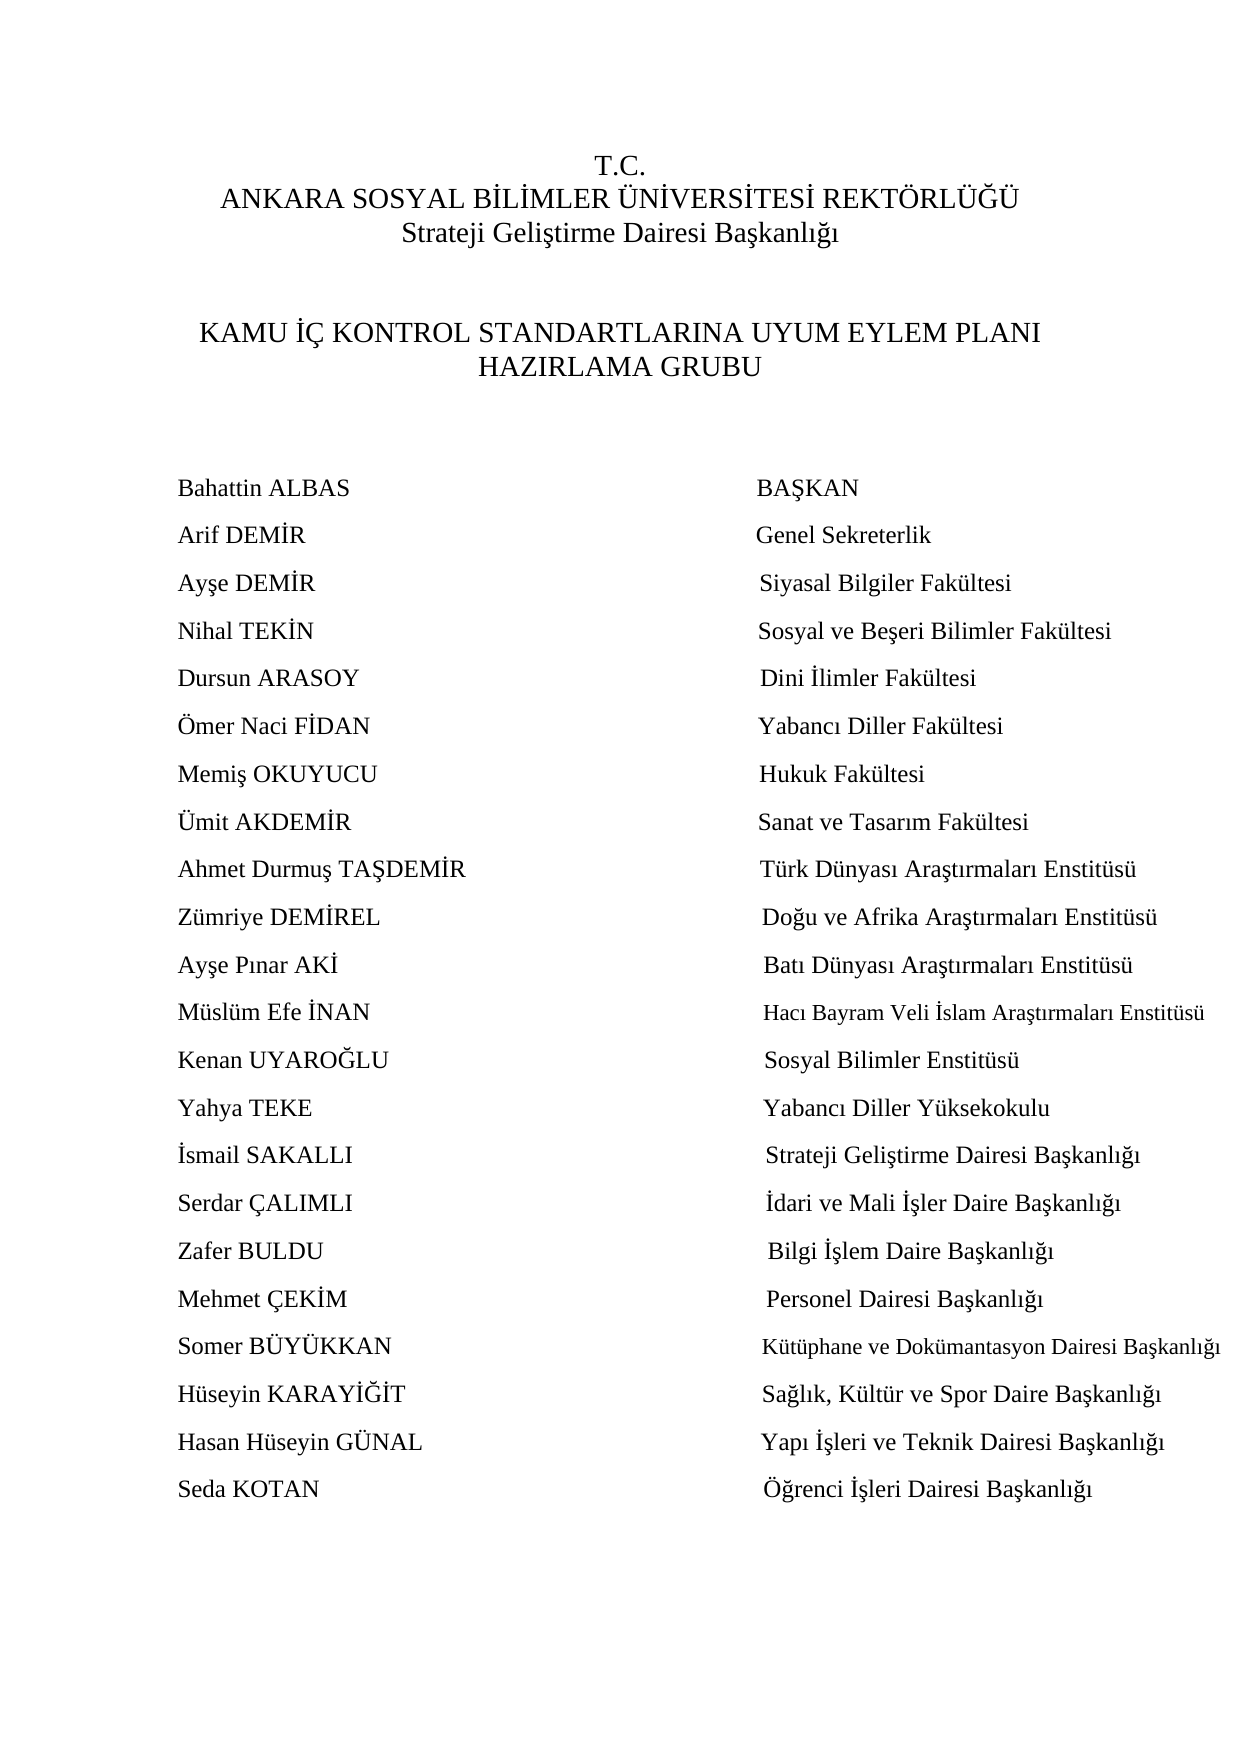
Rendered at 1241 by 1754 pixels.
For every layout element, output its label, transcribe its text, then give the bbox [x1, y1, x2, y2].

text Ümit AKDEMİR Sanat ve Tasarım Fakültesi [177, 807, 1226, 835]
text Memiş OKUYUCU Hukuk Fakültesi [177, 759, 1226, 788]
text ANKARA SOSYAL BİLİMLER ÜNİVERSİTESİ REKTÖRLÜĞÜ [148, 181, 1093, 215]
text Hasan Hüseyin GÜNAL Yapı İşleri ve Teknik Dairesi Başkanlığı [177, 1427, 1226, 1456]
text KAMU İÇ KONTROL STANDARTLARINA UYUM EYLEM PLANI HAZIRLAMA GRUBU [148, 315, 1093, 382]
text Ahmet Durmuş TAŞDEMİR Türk Dünyası Araştırmaları Enstitüsü [177, 854, 1226, 883]
text Ömer Naci FİDAN Yabancı Diller Fakültesi [177, 711, 1226, 740]
text Dursun ARASOY Dini İlimler Fakültesi [177, 663, 1226, 692]
text Nihal TEKİN Sosyal ve Beşeri Bilimler Fakültesi [177, 616, 1226, 644]
text Kenan UYAROĞLU Sosyal Bilimler Enstitüsü [177, 1045, 1226, 1074]
text Arif DEMİR Genel Sekreterlik [177, 520, 1226, 549]
text Somer BÜYÜKKAN Kütüphane ve Dokümantasyon Dairesi Başkanlığı [177, 1331, 1226, 1360]
text İsmail SAKALLI Strateji Geliştirme Dairesi Başkanlığı [177, 1141, 1226, 1169]
text Serdar ÇALIMLI İdari ve Mali İşler Daire Başkanlığı [177, 1188, 1226, 1217]
text Yahya TEKE Yabancı Diller Yüksekokulu [177, 1093, 1226, 1122]
text Müslüm Efe İNAN Hacı Bayram Veli İslam Araştırmaları Enstitüsü [177, 997, 1226, 1026]
text Strateji Geliştirme Dairesi Başkanlığı [148, 215, 1093, 248]
text Zümriye DEMİREL Doğu ve Afrika Araştırmaları Enstitüsü [177, 902, 1226, 931]
text Ayşe DEMİR Siyasal Bilgiler Fakültesi [177, 568, 1226, 597]
text Ayşe Pınar AKİ Batı Dünyası Araştırmaları Enstitüsü [177, 950, 1226, 978]
text Bahattin ALBAS BAŞKAN [177, 473, 1226, 501]
text T.C. [148, 148, 1093, 181]
text Hüseyin KARAYİĞİT Sağlık, Kültür ve Spor Daire Başkanlığı [177, 1379, 1226, 1408]
text Seda KOTAN Öğrenci İşleri Dairesi Başkanlığı [177, 1474, 1226, 1503]
text Mehmet ÇEKİM Personel Dairesi Başkanlığı [177, 1284, 1226, 1312]
text Zafer BULDU Bilgi İşlem Daire Başkanlığı [177, 1236, 1226, 1265]
